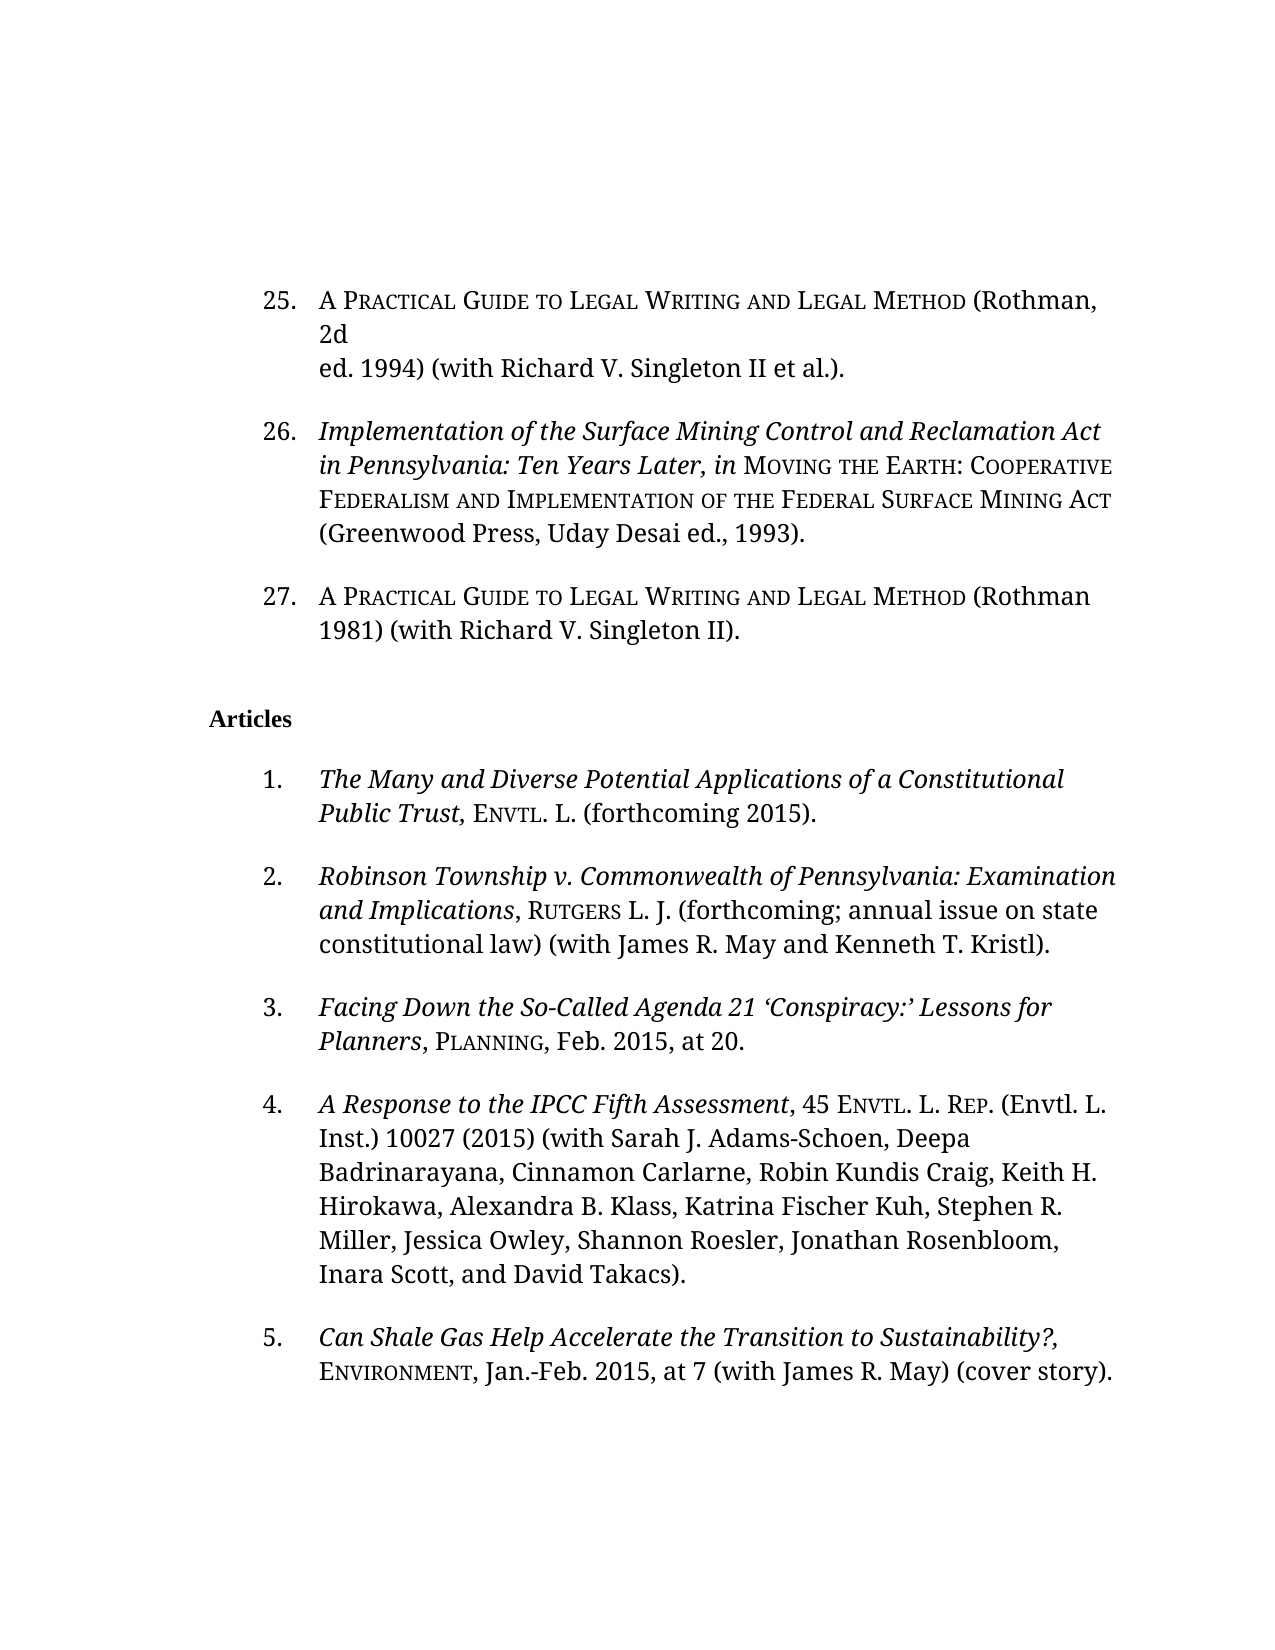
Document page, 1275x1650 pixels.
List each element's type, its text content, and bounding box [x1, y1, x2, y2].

list The Many and Diverse Potential Applications of a Constitutional Public Trust, Envtl. L. (forthcoming 2015). [262, 762, 1125, 830]
text Articles [150, 704, 1125, 733]
list A Practical Guide to Legal Writing and Legal Method (Rothman 1981) (with Richard V. Singleton II). [262, 578, 1125, 647]
list A Practical Guide to Legal Writing and Legal Method (Rothman, 2d [262, 282, 1125, 351]
list Implementation of the Surface Mining Control and Reclamation Act in Pennsylvania: Ten Years Later, in Moving the Earth: Cooperative Federalism and Implementation of the Federal Surface Mining Act (Greenwood Press, Uday Desai ed., 1993). [262, 413, 1125, 550]
text ed. 1994) (with Richard V. Singleton II et al.). [262, 351, 1125, 385]
list Facing Down the So-Called Agenda 21 ‘Conspiracy:’ Lessons for Planners, Planning, Feb. 2015, at 20. [262, 989, 1125, 1057]
list A Response to the IPCC Fifth Assessment, 45 Envtl. L. Rep. (Envtl. L. Inst.) 10027 (2015) (with Sarah J. Adams-Schoen, Deepa Badrinarayana, Cinnamon Carlarne, Robin Kundis Craig, Keith H. Hirokawa, Alexandra B. Klass, Katrina Fischer Kuh, Stephen R. Miller, Jessica Owley, Shannon Roesler, Jonathan Rosenbloom, Inara Scott, and David Takacs). [262, 1086, 1125, 1291]
list Can Shale Gas Help Accelerate the Transition to Sustainability?, Environment, Jan.-Feb. 2015, at 7 (with James R. May) (cover story). [262, 1319, 1125, 1387]
list Robinson Township v. Commonwealth of Pennsylvania: Examination and Implications, Rutgers L. J. (forthcoming; annual issue on state constitutional law) (with James R. May and Kenneth T. Kristl). [262, 858, 1125, 961]
